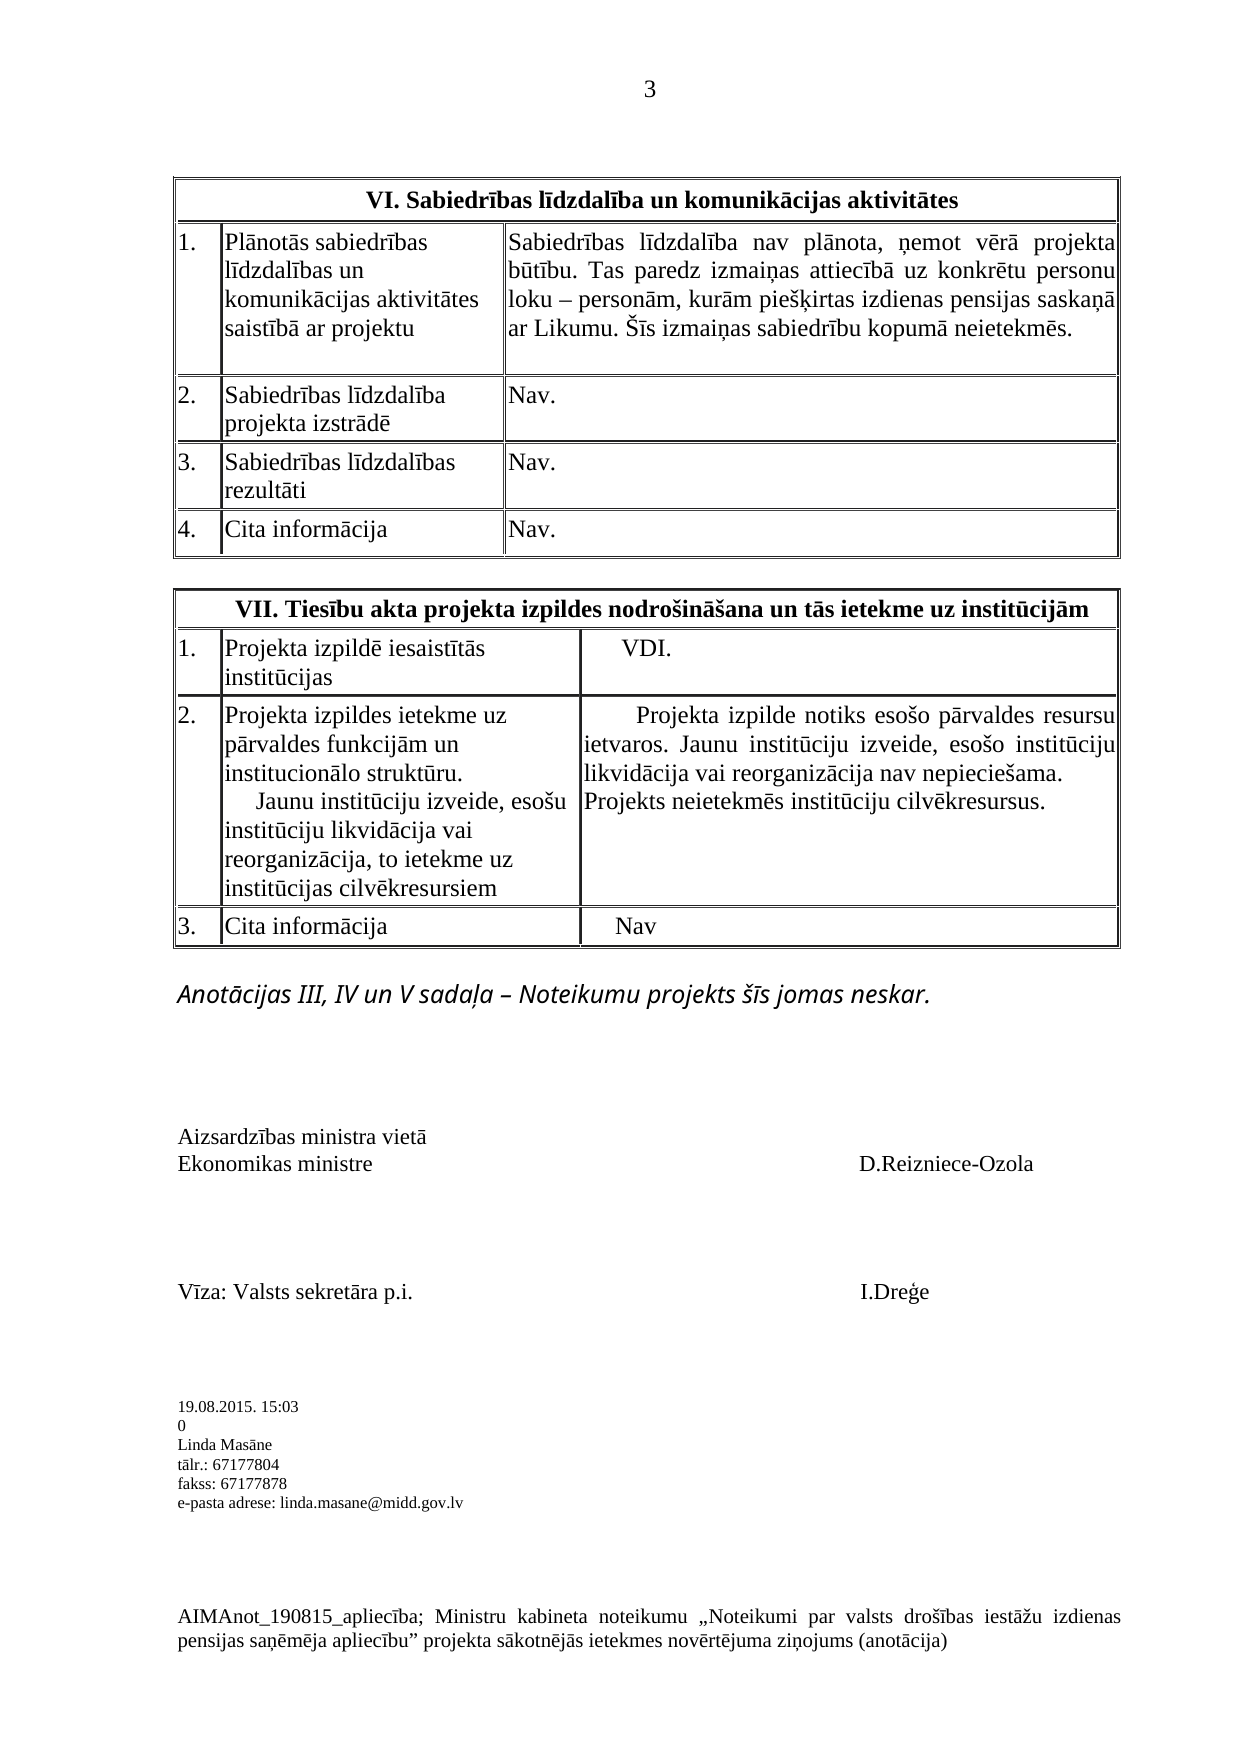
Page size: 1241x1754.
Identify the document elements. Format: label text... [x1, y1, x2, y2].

text Linda Masāne [177, 1435, 1122, 1454]
table_cell Nav. [505, 508, 1118, 556]
table_cell 2. [176, 374, 220, 440]
table_cell Projekta izpildē iesaistītās institūcijas [223, 630, 579, 694]
table_cell Projekta izpilde notiks esošo pārvaldes resursu ietvaros. Jaunu institūciju izveide, esošo institūciju likvidācija vai reorganizācija nav nepieciešama. Projekts neietekmēs institūciju cilvēkresursus. [582, 694, 1117, 904]
table_cell Plānotās sabiedrības līdzdalības un komunikācijas aktivitātes saistībā ar projektu [223, 224, 503, 373]
text Anotācijas III, IV un V sadaļa – Noteikumu projekts šīs jomas neskar. [177, 977, 1122, 1011]
text tālr.: 67177804 [177, 1454, 1122, 1473]
text 776 [177, 1416, 1122, 1435]
table_cell 1. [176, 220, 220, 373]
table_cell Projekta izpildes ietekme uz pārvaldes funkcijām un institucionālo struktūru. Jaunu institūciju izveide, esošu institūciju likvidācija vai reorganizācija, to ietekme uz institūcijas cilvēkresursiem [223, 697, 579, 904]
table_header VII. Tiesību akta projekta izpildes nodrošināšana un tās ietekme uz institūcijām [176, 591, 1117, 627]
table_cell Sabiedrības līdzdalība nav plānota, ņemot vērā projekta būtību. Tas paredz izmaiņas attiecībā uz konkrētu personu loku – personām, kurām piešķirtas izdienas pensijas saskaņā ar Likumu. Šīs izmaiņas sabiedrību kopumā neietekmēs. [506, 220, 1118, 373]
table_cell 2. [176, 694, 220, 904]
text fakss: 67177878 [177, 1473, 1122, 1493]
table_cell Nav. [506, 374, 1118, 440]
table_cell 3. [176, 440, 220, 507]
table_cell 4. [176, 508, 221, 556]
text e-pasta adrese: linda.masane@midd.gov.lv [177, 1493, 1122, 1512]
table_cell Cita informācija [221, 908, 580, 945]
text Aizsardzības ministra vietā [177, 1123, 1122, 1150]
text 19.08.2015. 15:03 [177, 1397, 1122, 1416]
table_cell Nav. [506, 440, 1118, 507]
table_cell Nav [580, 905, 1118, 945]
table_cell 3. [176, 905, 221, 945]
table_cell Cita informācija [221, 511, 505, 556]
table_cell Sabiedrības līdzdalības rezultāti [223, 444, 503, 507]
text Ekonomikas ministre D.Reizniece-Ozola [177, 1150, 1122, 1176]
table_header VI. Sabiedrības līdzdalība un komunikācijas aktivitātes [176, 180, 1117, 220]
table_cell 1. [174, 627, 221, 694]
text Vīza: Valsts sekretāra p.i. I.Dreģe [177, 1278, 1122, 1304]
table_cell VDI. [580, 627, 1119, 694]
table_cell Sabiedrības līdzdalība projekta izstrādē [223, 377, 503, 440]
